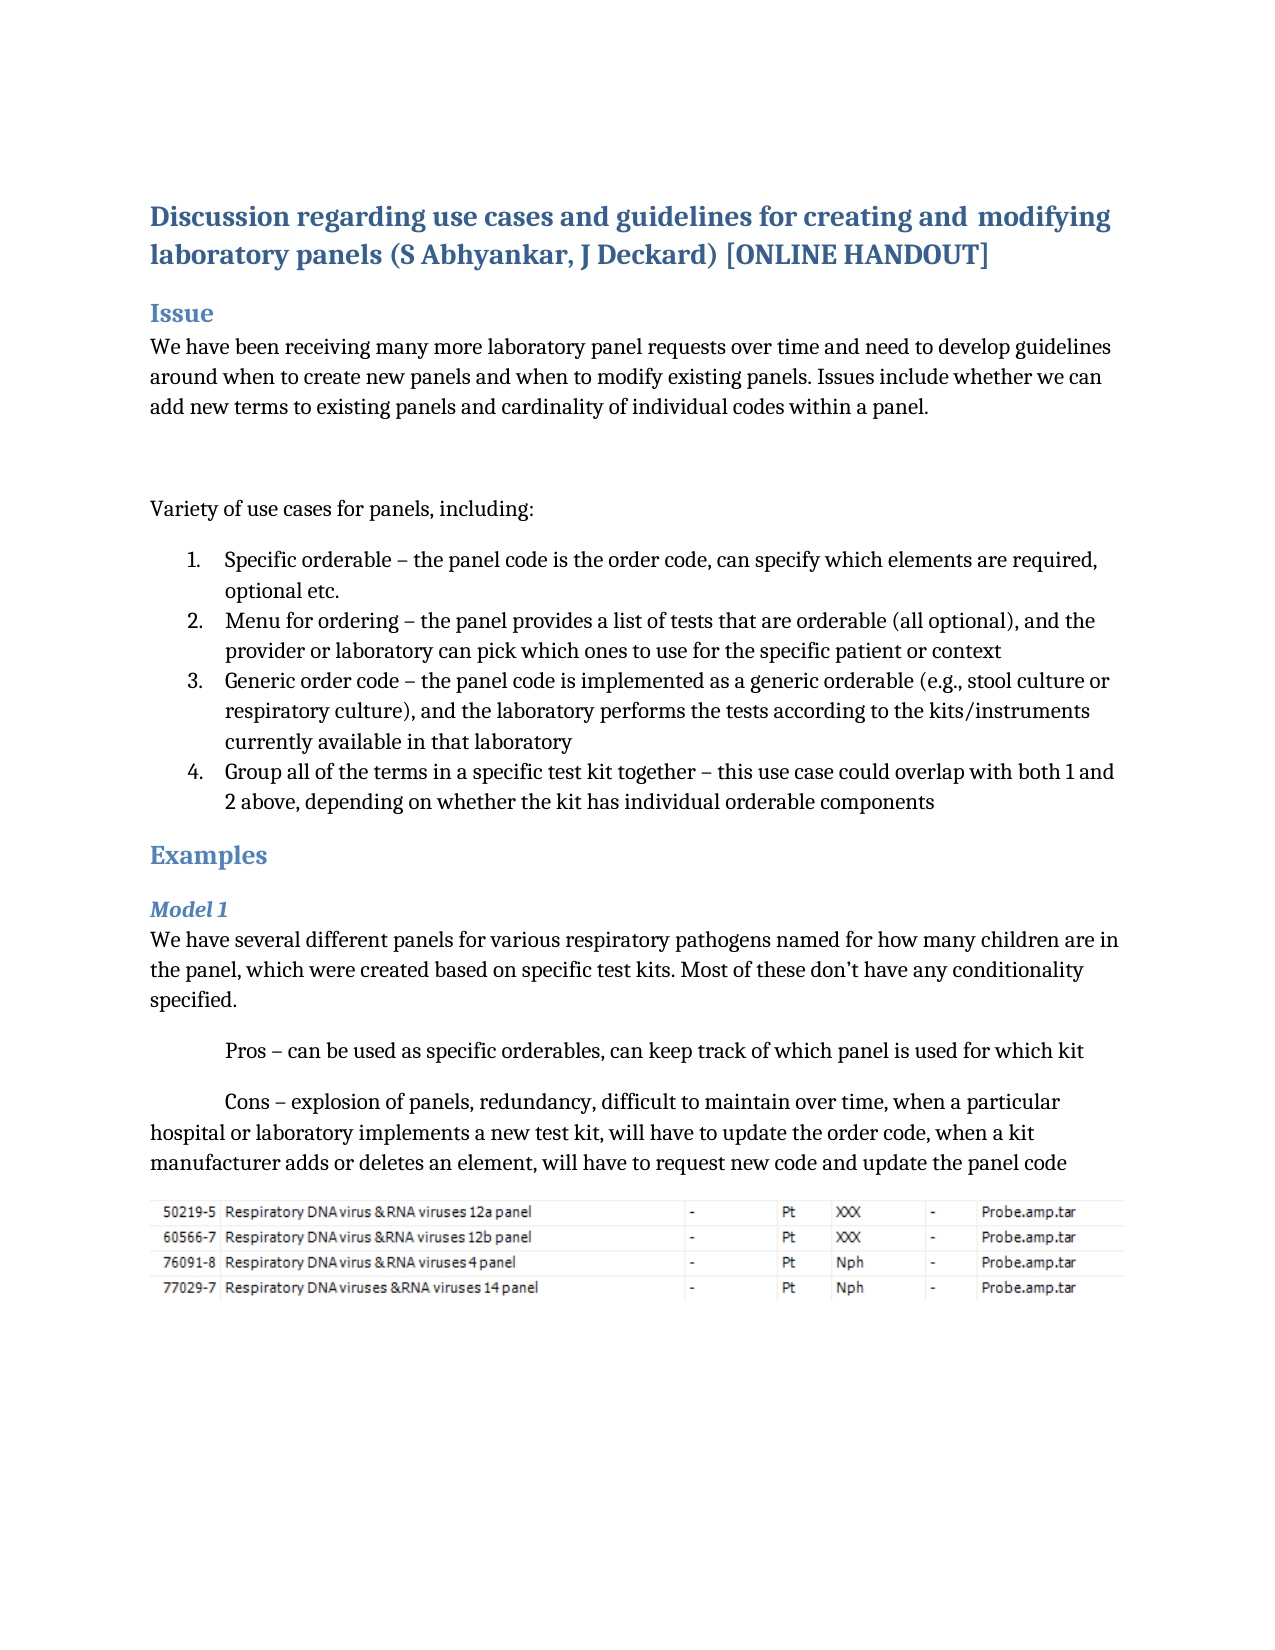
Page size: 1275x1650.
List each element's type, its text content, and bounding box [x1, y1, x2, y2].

subtitle Model 1 [150, 896, 1125, 923]
list Menu for ordering – the panel provides a list of tests that are orderable (all optional), and the provider or laboratory can pick which ones to use for the specific patient or context [187, 608, 1125, 664]
subtitle Issue [150, 298, 1125, 329]
list Generic order code – the panel code is implemented as a generic orderable (e.g., stool culture or respiratory culture), and the laboratory performs the tests according to the kits/instruments currently available in that laboratory [187, 668, 1125, 755]
text We have been receiving many more laboratory panel requests over time and need to develop guidelines around when to create new panels and when to modify existing panels. Issues include whether we can add new terms to existing panels and cardinality of individual codes within a panel. [150, 334, 1125, 420]
list Specific orderable – the panel code is the order code, can specify which elements are required, optional etc. [187, 547, 1125, 604]
subtitle Examples [150, 840, 1125, 871]
text Cons – explosion of panels, redundancy, difficult to maintain over time, when a particular hospital or laboratory implements a new test kit, will have to update the order code, when a kit manufacturer adds or deletes an element, will have to request new code and update the panel code [150, 1089, 1125, 1176]
list Group all of the terms in a specific test kit together – this use case could overlap with both 1 and 2 above, depending on whether the kit has individual orderable components [187, 759, 1125, 815]
text Variety of use cases for panels, including: [150, 496, 1125, 522]
text Pros – can be used as specific orderables, can keep track of which panel is used for which kit [150, 1038, 1125, 1064]
picture [150, 1200, 1125, 1301]
subtitle Discussion regarding use cases and guidelines for creating and modifying laboratory panels (S Abhyankar, J Deckard) [ONLINE HANDOUT] [150, 200, 1125, 272]
text We have several different panels for various respiratory pathogens named for how many children are in the panel, which were created based on specific test kits. Most of these don’t have any conditionality specified. [150, 927, 1125, 1013]
